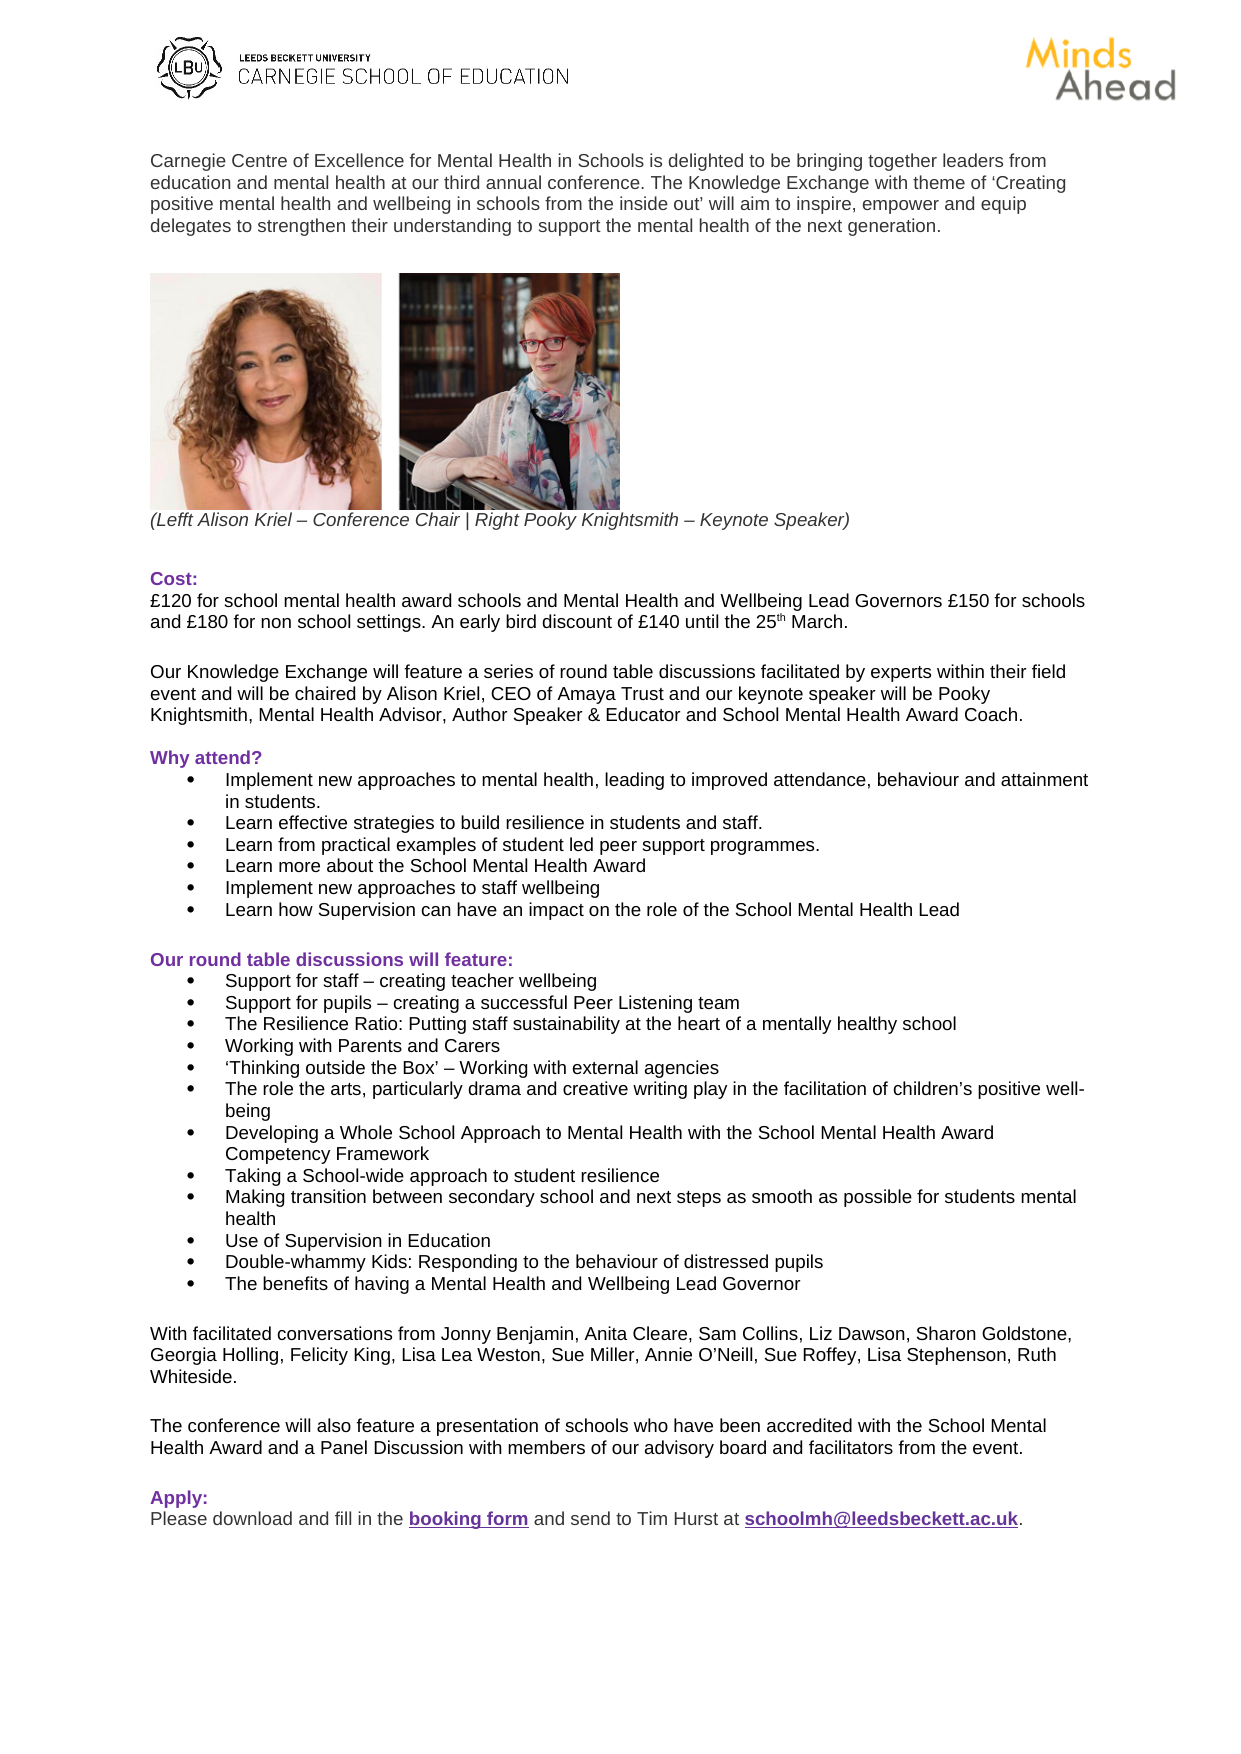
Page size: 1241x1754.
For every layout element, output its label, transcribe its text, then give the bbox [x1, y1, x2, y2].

list The benefits of having a Mental Health and Wellbeing Lead Governor [187, 1273, 1090, 1323]
picture [148, 26, 579, 112]
list Support for staff – creating teacher wellbeing [187, 970, 1090, 992]
picture [1013, 26, 1185, 117]
list The role the arts, particularly drama and creative writing play in the facilitation of children’s positive well-being [187, 1078, 1090, 1121]
list Support for pupils – creating a successful Peer Listening team [187, 992, 1090, 1013]
text Cost: [150, 568, 1090, 590]
list Learn more about the School Mental Health Award [187, 855, 1090, 877]
text £120 for school mental health award schools and Mental Health and Wellbeing Lead Governors £150 for schools and £180 for non school settings. An early bird discount of £140 until the 25th March. [150, 590, 1090, 661]
text Carnegie Centre of Excellence for Mental Health in Schools is delighted to be bringing together leaders from education and mental health at our third annual conference. The Knowledge Exchange with theme of ‘Creating positive mental health and wellbeing in schools from the inside out’ will aim to inspire, empower and equip delegates to strengthen their understanding to support the mental health of the next generation. [150, 150, 1090, 236]
list Implement new approaches to staff wellbeing [187, 877, 1090, 899]
picture [150, 273, 620, 510]
text Why attend? [150, 726, 1090, 769]
list Developing a Whole School Approach to Mental Health with the School Mental Health Award Competency Framework [187, 1121, 1090, 1165]
text Our Knowledge Exchange will feature a series of round table discussions facilitated by experts within their field event and will be chaired by Alison Kriel, CEO of Amaya Trust and our keynote speaker will be Pooky Knightsmith, Mental Health Advisor, Author Speaker & Educator and School Mental Health Award Coach. [150, 661, 1090, 726]
text The conference will also feature a presentation of schools who have been accredited with the School Mental Health Award and a Panel Discussion with members of our advisory board and facilitators from the event. [150, 1415, 1090, 1458]
text Our round table discussions will feature: [150, 948, 1090, 970]
list Implement new approaches to mental health, leading to improved attendance, behaviour and attainment in students. [187, 769, 1090, 812]
list Making transition between secondary school and next steps as smooth as possible for students mental health [187, 1186, 1090, 1229]
list Learn from practical examples of student led peer support programmes. [187, 834, 1090, 855]
text Apply: [150, 1458, 1090, 1508]
list Learn how Supervision can have an impact on the role of the School Mental Health Lead [187, 899, 1090, 948]
list The Resilience Ratio: Putting staff sustainability at the heart of a mentally healthy school [187, 1013, 1090, 1035]
list Double-whammy Kids: Responding to the behaviour of distressed pupils [187, 1251, 1090, 1273]
list ‘Thinking outside the Box’ – Working with external agencies [187, 1057, 1090, 1078]
list Taking a School-wide approach to student resilience [187, 1165, 1090, 1186]
list Working with Parents and Carers [187, 1035, 1090, 1057]
list Learn effective strategies to build resilience in students and staff. [187, 812, 1090, 834]
text Please download and fill in the booking form and send to Tim Hurst at schoolmh@leedsbeckett.ac.uk. [150, 1508, 1090, 1529]
list Use of Supervision in Education [187, 1229, 1090, 1251]
text With facilitated conversations from Jonny Benjamin, Anita Cleare, Sam Collins, Liz Dawson, Sharon Goldstone, Georgia Holling, Felicity King, Lisa Lea Weston, Sue Miller, Annie O’Neill, Sue Roffey, Lisa Stephenson, Ruth Whiteside. [150, 1323, 1090, 1415]
